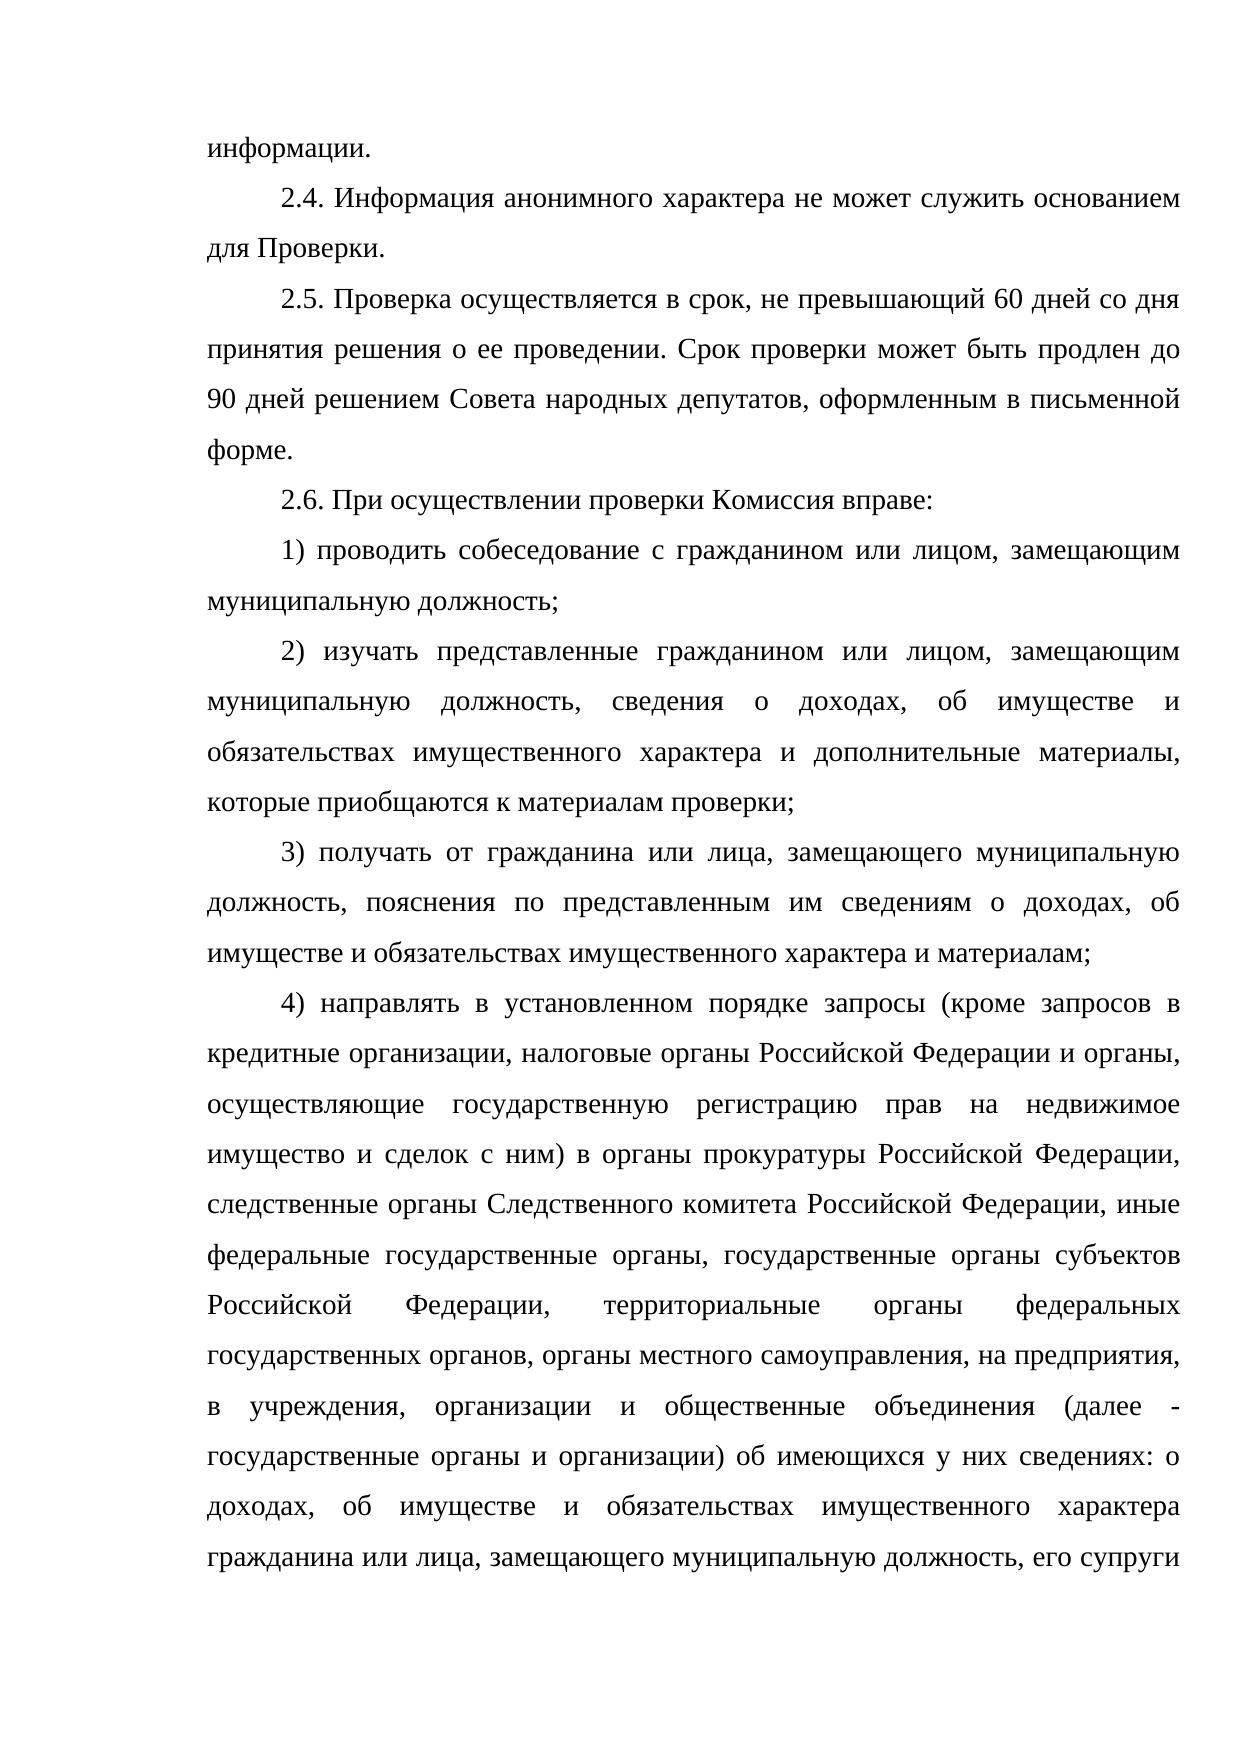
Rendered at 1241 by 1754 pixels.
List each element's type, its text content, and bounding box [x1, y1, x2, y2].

text 3) получать от гражданина или лица, замещающего муниципальную должность, пояснения по представленным им сведениям о доходах, об имуществе и обязательствах имущественного характера и материалам; [207, 834, 1181, 968]
text 1) проводить собеседование с гражданином или лицом, замещающим муниципальную должность; [207, 532, 1181, 616]
text 2.6. При осуществлении проверки Комиссия вправе: [207, 482, 1181, 516]
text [207, 985, 1181, 1572]
text 2.4. Информация анонимного характера не может служить основанием для Проверки. [207, 180, 1181, 264]
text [207, 130, 1181, 163]
text 2) изучать представленные гражданином или лицом, замещающим муниципальную должность, сведения о доходах, об имуществе и обязательствах имущественного характера и дополнительные материалы, которые приобщаются к материалам проверки; [207, 633, 1181, 817]
text 2.5. Проверка осуществляется в срок, не превышающий 60 дней со дня принятия решения о ее проведении. Срок проверки может быть продлен до 90 дней решением Совета народных депутатов, оформленным в письменной форме. [207, 281, 1181, 465]
